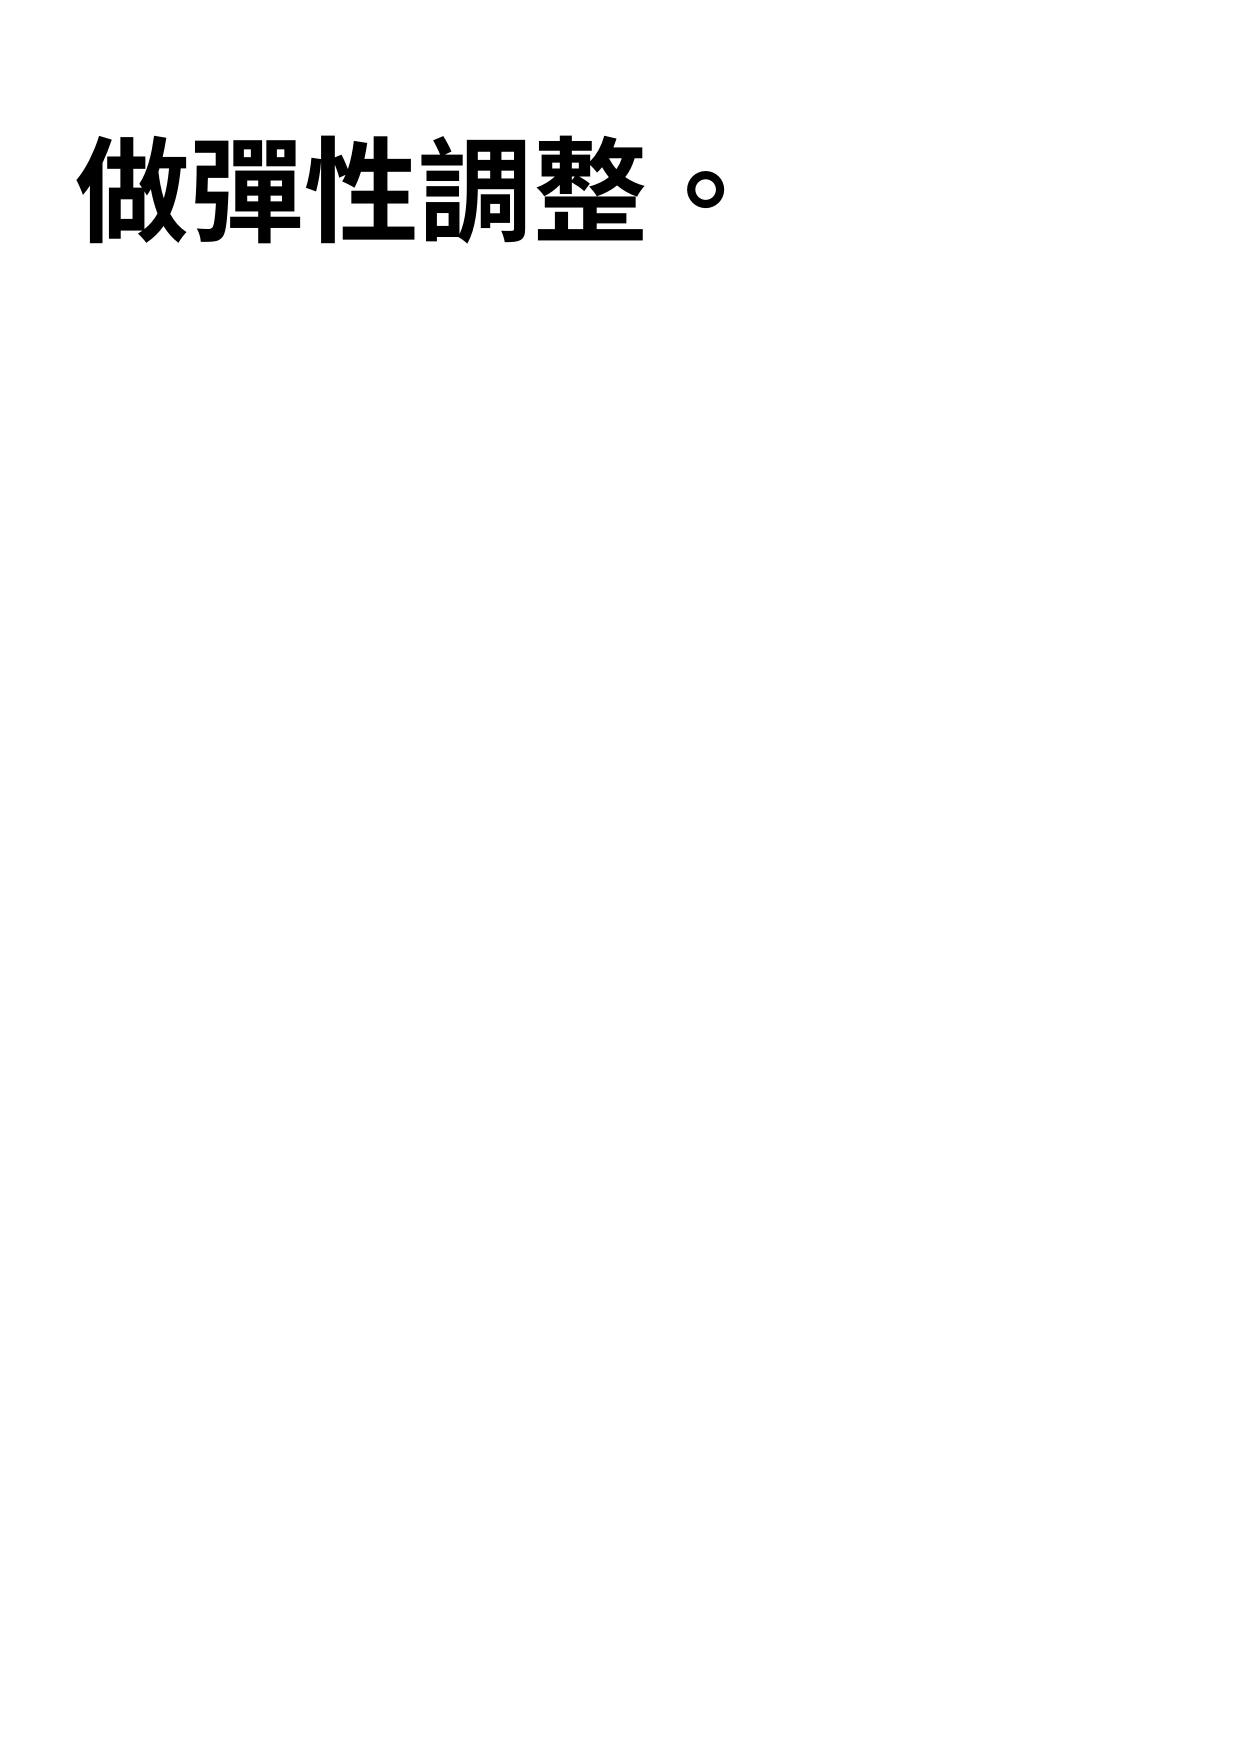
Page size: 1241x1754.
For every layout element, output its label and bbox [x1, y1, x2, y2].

text [75, 89, 1165, 277]
